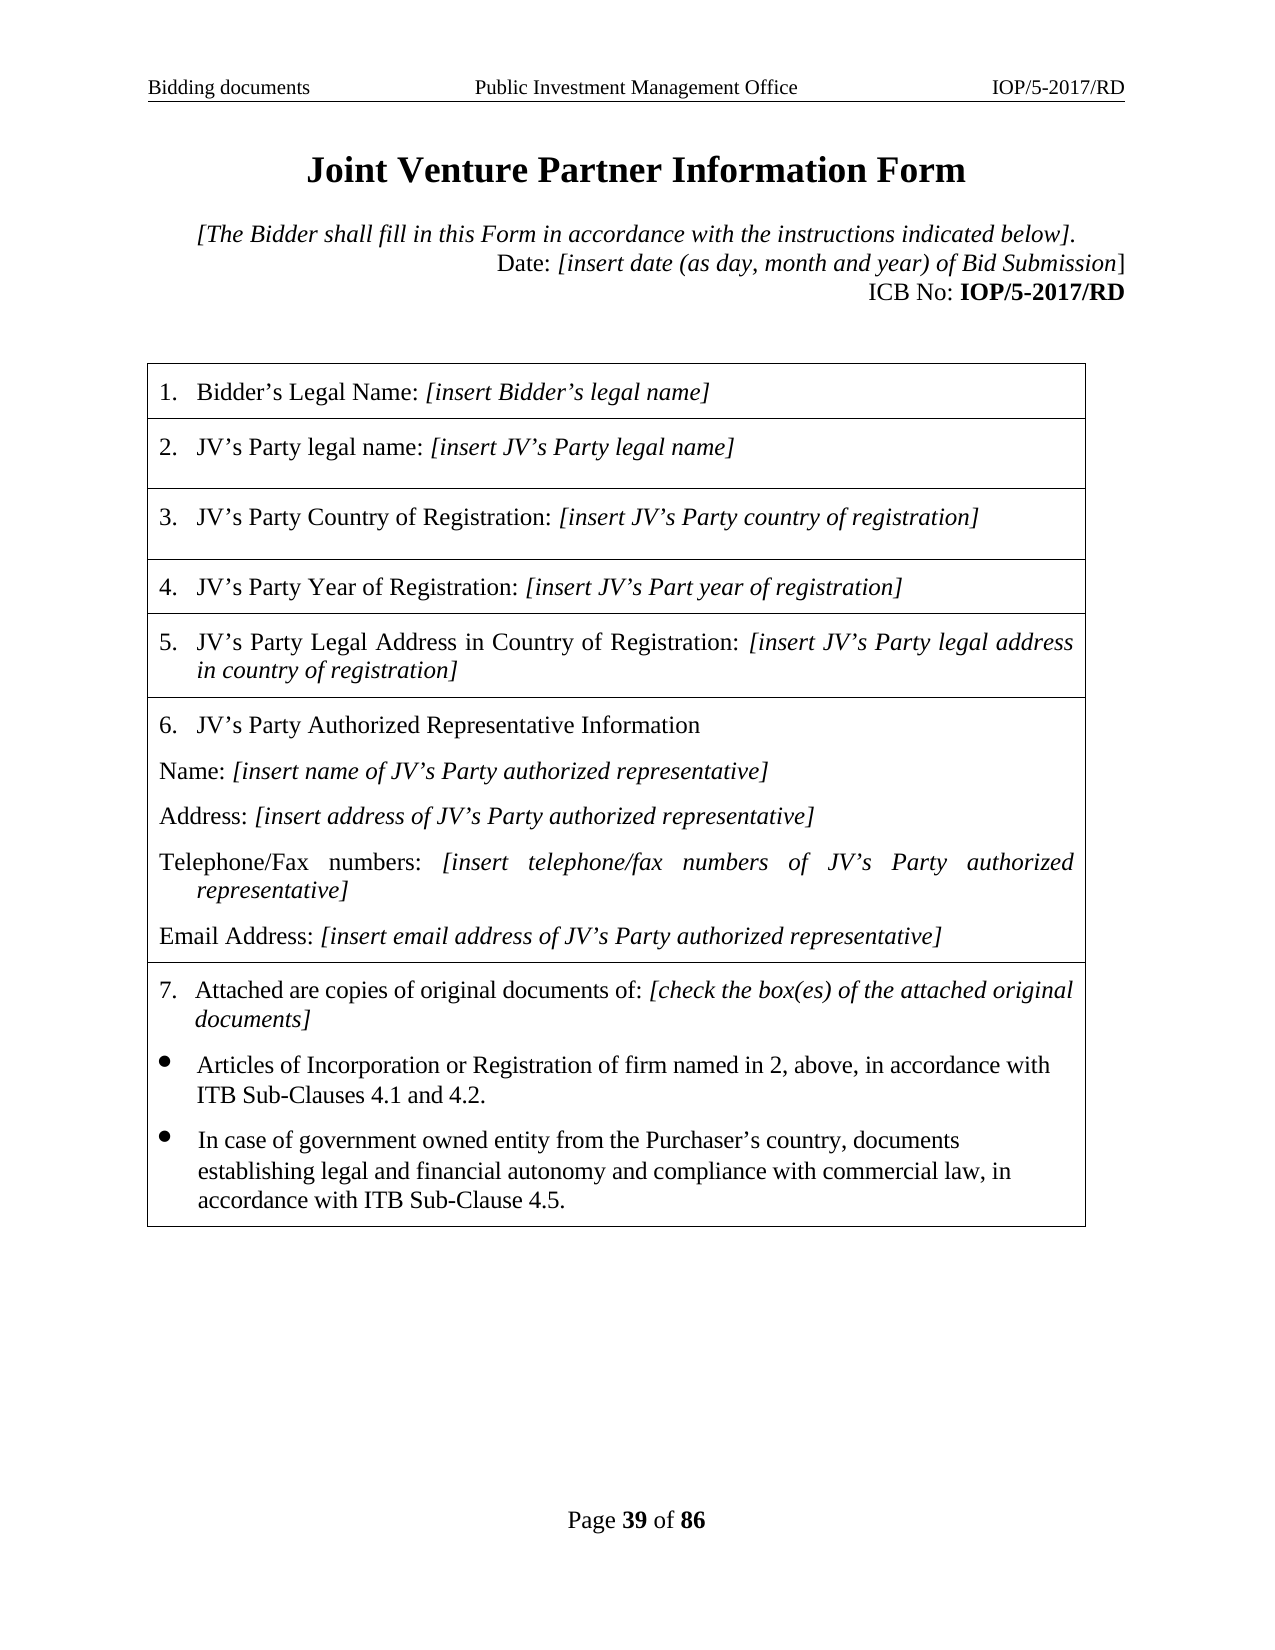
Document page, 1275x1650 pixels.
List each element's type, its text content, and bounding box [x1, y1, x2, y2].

text ICB No: IOP/5-2017/RD [148, 277, 1125, 306]
text Joint Venture Partner Information Form [148, 148, 1125, 191]
table_cell 4. JV’s Party Year of Registration: [insert JV’s Part year of registration] [148, 560, 1085, 613]
text [The Bidder shall fill in this Form in accordance with the instructions indicated below]. [148, 219, 1125, 248]
table_cell 3. JV’s Party Country of Registration: [insert JV’s Party country of registration] [148, 489, 1085, 558]
text Date: [insert date (as day, month and year) of Bid Submission] [148, 248, 1125, 277]
table_cell 5. JV’s Party Legal Address in Country of Registration: [insert JV’s Party legal address in country of registration] [148, 614, 1085, 697]
table_cell 2. JV’s Party legal name: [insert JV’s Party legal name] [148, 419, 1085, 488]
table_header 1. Bidder’s Legal Name: [insert Bidder’s legal name] [148, 364, 1085, 418]
table_cell 6. JV’s Party Authorized Representative Information Name: [insert name of JV’s Party authorized representative] Address: [insert address of JV’s Party authorized representative] Telephone/Fax numbers: [insert telephone/fax numbers of JV’s Party authorized representative] Email Address: [insert email address of JV’s Party authorized representative] [148, 698, 1085, 962]
table_cell 7. Attached are copies of original documents of: [check the box(es) of the attached original documents] Articles of Incorporation or Registration of firm named in 2, above, in accordance with ITB Sub-Clauses 4.1 and 4.2. In case of government owned entity from the Purchaser’s country, documents establishing legal and financial autonomy and compliance with commercial law, in accordance with ITB Sub-Clause 4.5. [148, 963, 1085, 1226]
